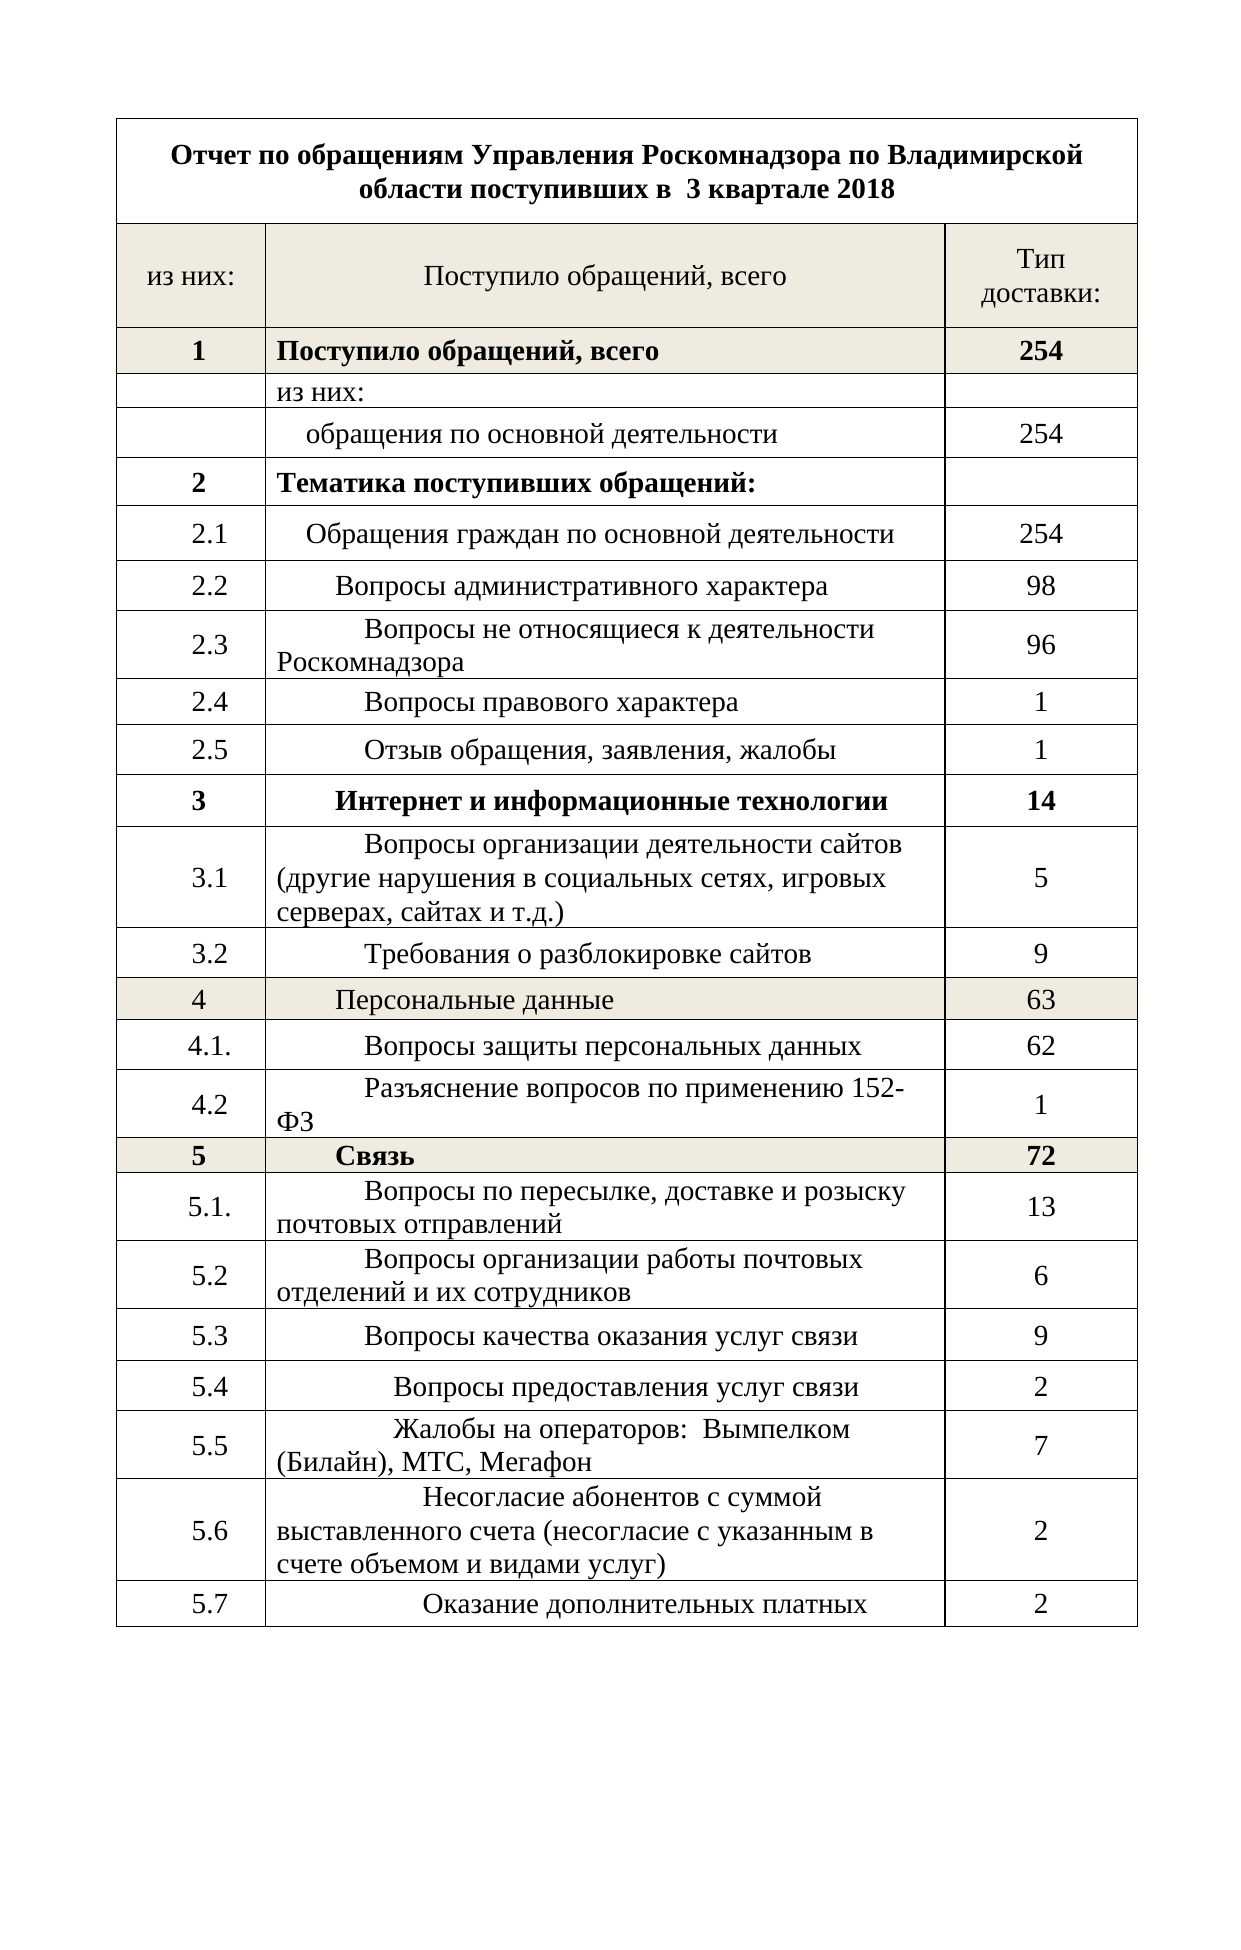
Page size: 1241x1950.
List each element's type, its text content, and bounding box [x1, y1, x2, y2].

table_cell 4.2 [117, 1070, 265, 1137]
table_cell Вопросы не относящиеся к деятельности Роскомнадзора [266, 611, 944, 678]
table_cell 2.5 [117, 725, 265, 773]
table_cell Вопросы качества оказания услуг связи [266, 1309, 944, 1360]
table_cell 2 [946, 1581, 1137, 1626]
table_cell 5.7 [117, 1581, 265, 1626]
table_cell Вопросы защиты персональных данных [266, 1020, 944, 1069]
table_cell 1 [946, 725, 1137, 773]
table_cell 98 [946, 561, 1137, 610]
table_cell 2.3 [117, 611, 265, 678]
table_cell 254 [946, 328, 1137, 373]
table_cell 2.4 [117, 679, 265, 723]
table_cell 5.2 [117, 1241, 265, 1308]
table_cell [117, 775, 265, 826]
table_cell Тематика поступивших обращений: [266, 458, 944, 505]
table_cell Тип доставки: [946, 224, 1137, 327]
table_cell Вопросы предоставления услуг связи [266, 1361, 944, 1410]
table_cell Разъяснение вопросов по применению 152-ФЗ [266, 1070, 944, 1137]
table_cell из них: [117, 224, 265, 327]
table_cell [946, 458, 1137, 505]
table_cell [117, 458, 265, 505]
table_cell 5.3 [117, 1309, 265, 1360]
table_cell 5 [946, 827, 1137, 927]
table_cell 4.1. [117, 1020, 265, 1069]
table_cell 7 [946, 1411, 1137, 1478]
table_cell Несогласие абонентов с суммой выставленного счета (несогласие с указанным в счете объемом и видами услуг) [266, 1479, 944, 1580]
table_cell [117, 374, 265, 407]
table_cell 254 [946, 408, 1137, 457]
table_cell 14 [946, 775, 1137, 826]
table_cell Поступило обращений, всего [266, 224, 944, 327]
table_cell 62 [946, 1020, 1137, 1069]
table_cell [117, 408, 265, 457]
table_cell 9 [946, 1309, 1137, 1360]
table_cell 6 [946, 1241, 1137, 1308]
table_cell Поступило обращений, всего [266, 328, 944, 373]
table_cell 3.2 [117, 928, 265, 977]
table_cell Персональные данные [266, 978, 944, 1019]
table_cell 96 [946, 611, 1137, 678]
table_cell 3.1 [117, 827, 265, 927]
table_cell Интернет и информационные технологии [266, 775, 944, 826]
table_cell Вопросы правового характера [266, 679, 944, 723]
table_cell Отзыв обращения, заявления, жалобы [266, 725, 944, 773]
table_cell [117, 1138, 265, 1172]
table_header Отчет по обращениям Управления Роскомнадзора по Владимирской области поступивших в 3 квартале 2018 [117, 119, 1137, 222]
table_cell Вопросы административного характера [266, 561, 944, 610]
table_cell 5.4 [117, 1361, 265, 1410]
table_cell 13 [946, 1173, 1137, 1240]
table_cell 9 [946, 928, 1137, 977]
table_cell обращения по основной деятельности [266, 408, 944, 457]
table_cell 2 [946, 1361, 1137, 1410]
table_cell Вопросы организации деятельности сайтов (другие нарушения в социальных сетях, игровых серверах, сайтах и т.д.) [266, 827, 944, 927]
table_cell 2.2 [117, 561, 265, 610]
table_cell [117, 978, 265, 1019]
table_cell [266, 1581, 944, 1626]
table_cell 5.6 [117, 1479, 265, 1580]
table_cell из них: [266, 374, 944, 407]
table_cell Требования о разблокировке сайтов [266, 928, 944, 977]
table_cell Связь [266, 1138, 944, 1172]
table_cell Жалобы на операторов: Вымпелком (Билайн), МТС, Мегафон [266, 1411, 944, 1478]
table_cell 2.1 [117, 506, 265, 560]
table_cell [946, 374, 1137, 407]
table_cell 72 [946, 1138, 1137, 1172]
table_cell 254 [946, 506, 1137, 560]
table_cell 2 [946, 1479, 1137, 1580]
table_cell Вопросы по пересылке, доставке и розыску почтовых отправлений [266, 1173, 944, 1240]
table_cell [117, 328, 265, 373]
table_cell 5.5 [117, 1411, 265, 1478]
table_cell Вопросы организации работы почтовых отделений и их сотрудников [266, 1241, 944, 1308]
table_cell 5.1. [117, 1173, 265, 1240]
table_cell 1 [946, 1070, 1137, 1137]
table_cell 63 [946, 978, 1137, 1019]
table_cell 1 [946, 679, 1137, 723]
table_cell Обращения граждан по основной деятельности [266, 506, 944, 560]
